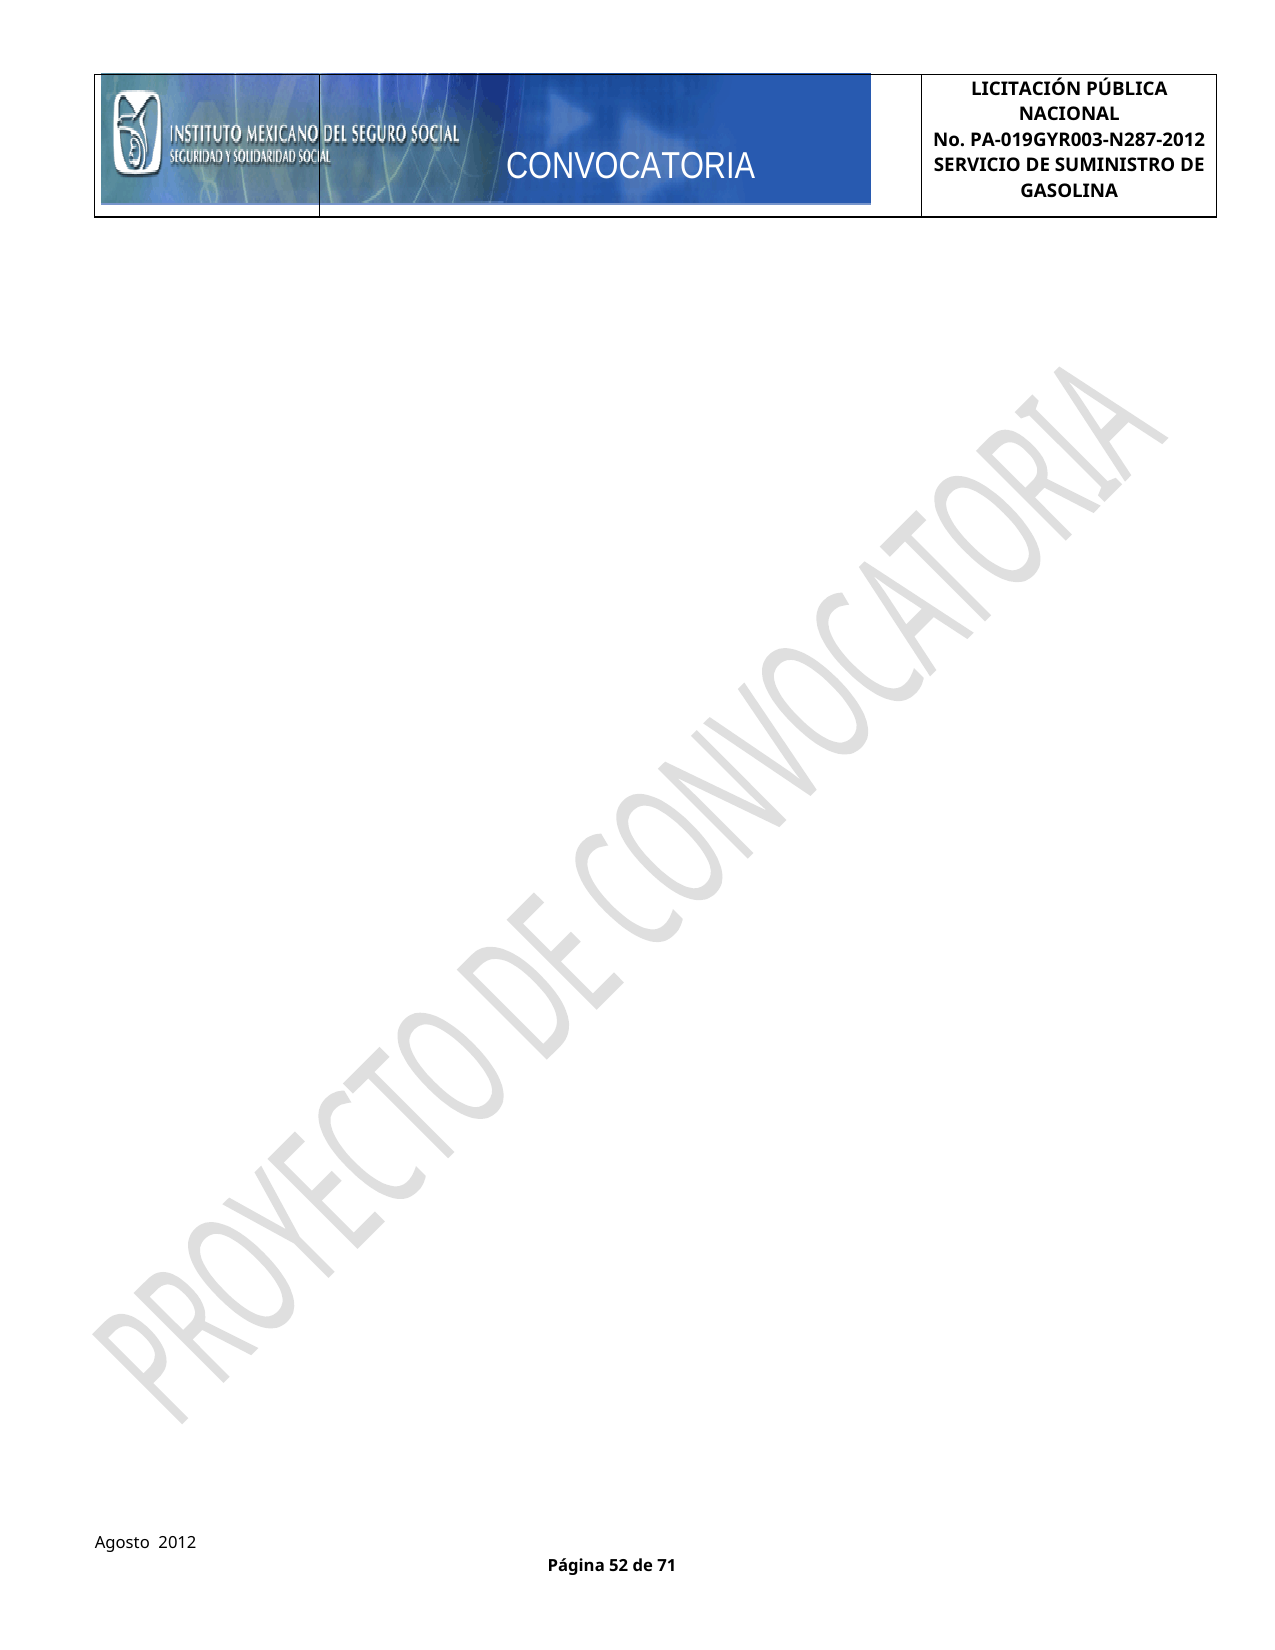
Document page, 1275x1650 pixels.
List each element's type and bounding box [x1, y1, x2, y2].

picture [101, 75, 319, 205]
picture [320, 75, 871, 205]
